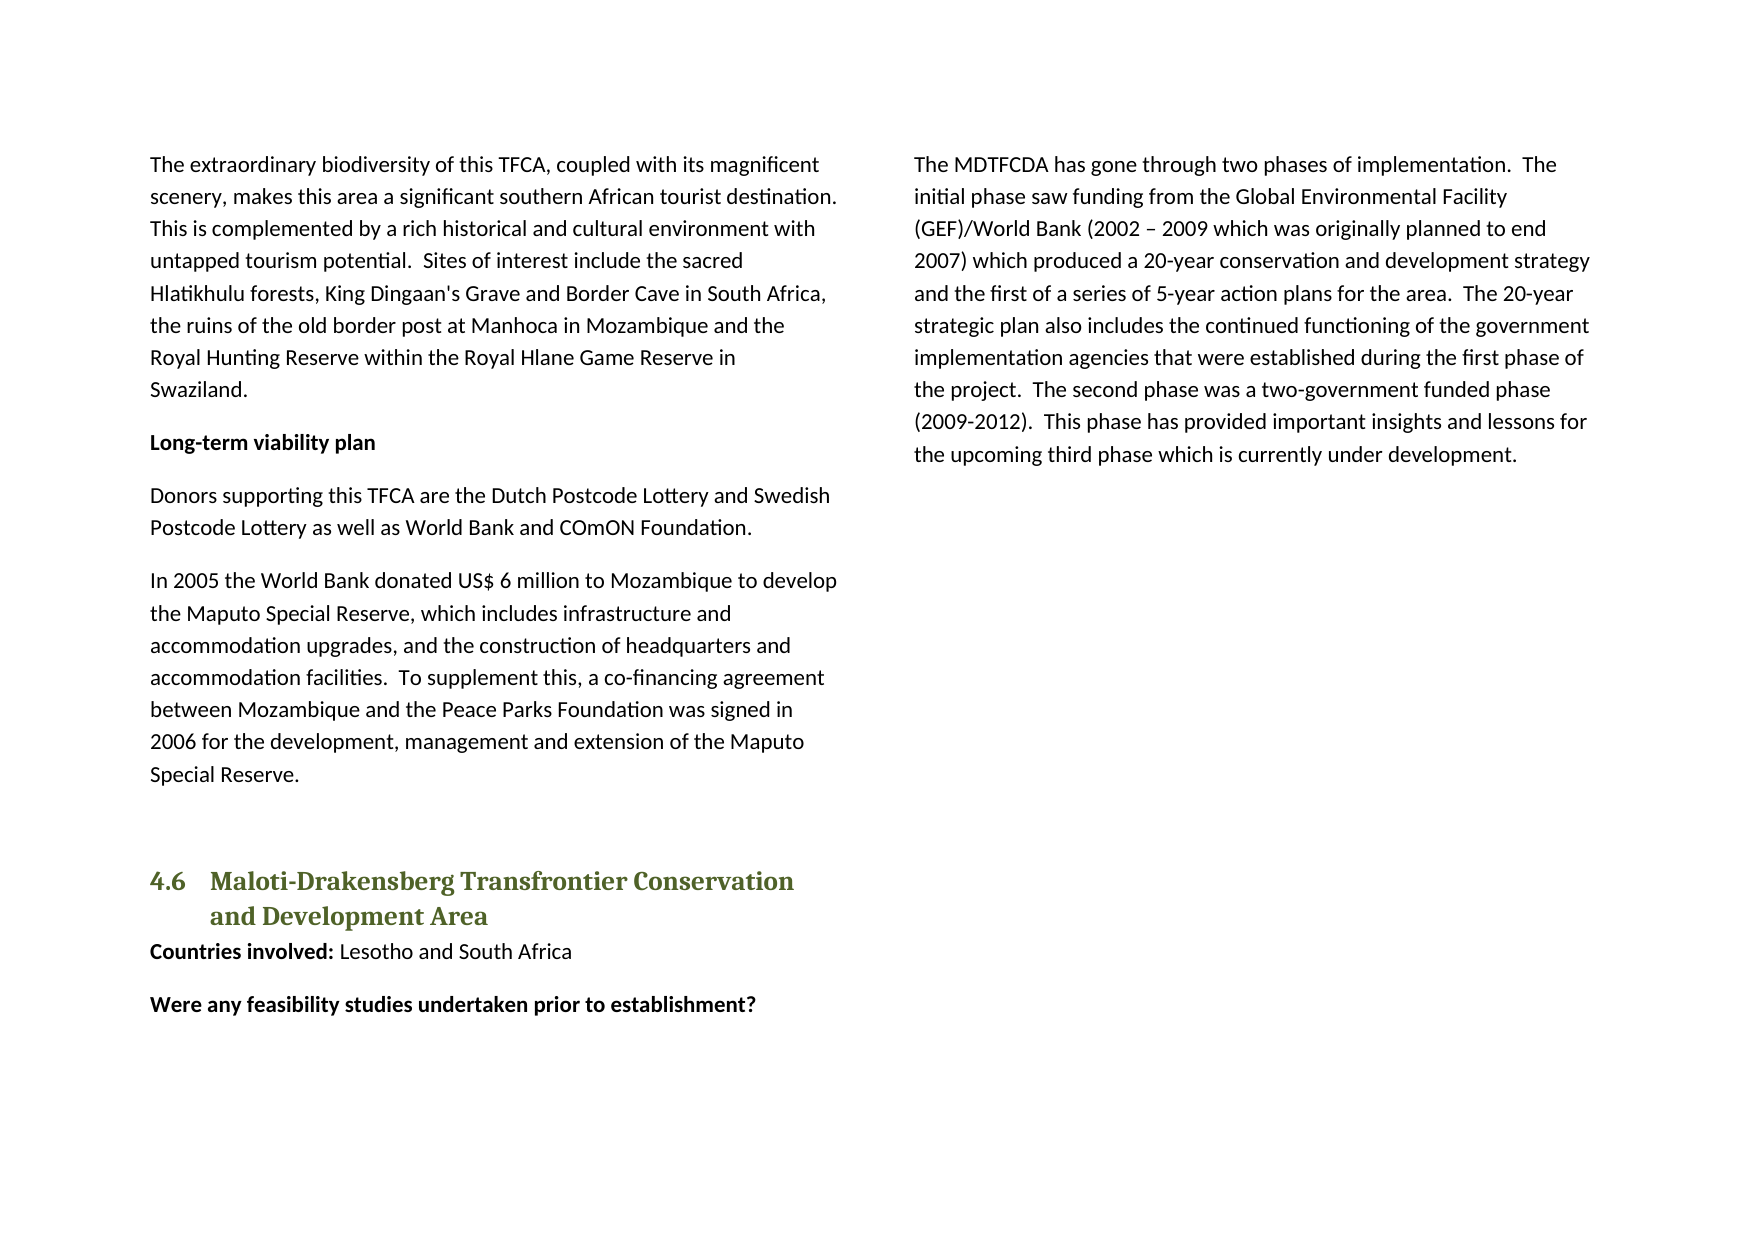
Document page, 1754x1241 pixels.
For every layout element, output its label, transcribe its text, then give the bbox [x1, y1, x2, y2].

text Countries involved: Lesotho and South Africa [150, 937, 840, 965]
text Were any feasibility studies undertaken prior to establishment? [150, 990, 840, 1018]
text The extraordinary biodiversity of this TFCA, coupled with its magnificent scenery, makes this area a significant southern African tourist destination. This is complemented by a rich historical and cultural environment with untapped tourism potential. Sites of interest include the sacred Hlatikhulu forests, King Dingaan's Grave and Border Cave in South Africa, the ruins of the old border post at Manhoca in Mozambique and the Royal Hunting Reserve within the Royal Hlane Game Reserve in Swaziland. [150, 150, 840, 403]
text Donors supporting this TFCA are the Dutch Postcode Lottery and Swedish Postcode Lottery as well as World Bank and COmON Foundation. [150, 481, 840, 542]
text In 2005 the World Bank donated US$ 6 million to Mozambique to develop the Maputo Special Reserve, which includes infrastructure and accommodation upgrades, and the construction of headquarters and accommodation facilities. To supplement this, a co-financing agreement between Mozambique and the Peace Parks Foundation was signed in 2006 for the development, management and extension of the Maputo Special Reserve. [150, 567, 840, 788]
text Long-term viability plan [150, 428, 840, 456]
subtitle Maloti-Drakensberg Transfrontier Conservation and Development Area [150, 866, 840, 933]
text The MDTFCDA has gone through two phases of implementation. The initial phase saw funding from the Global Environmental Facility (GEF)/World Bank (2002 – 2009 which was originally planned to end 2007) which produced a 20-year conservation and development strategy and the first of a series of 5-year action plans for the area. The 20-year strategic plan also includes the continued functioning of the government implementation agencies that were established during the first phase of the project. The second phase was a two-government funded phase (2009-2012). This phase has provided important insights and lessons for the upcoming third phase which is currently under development. [914, 150, 1604, 468]
